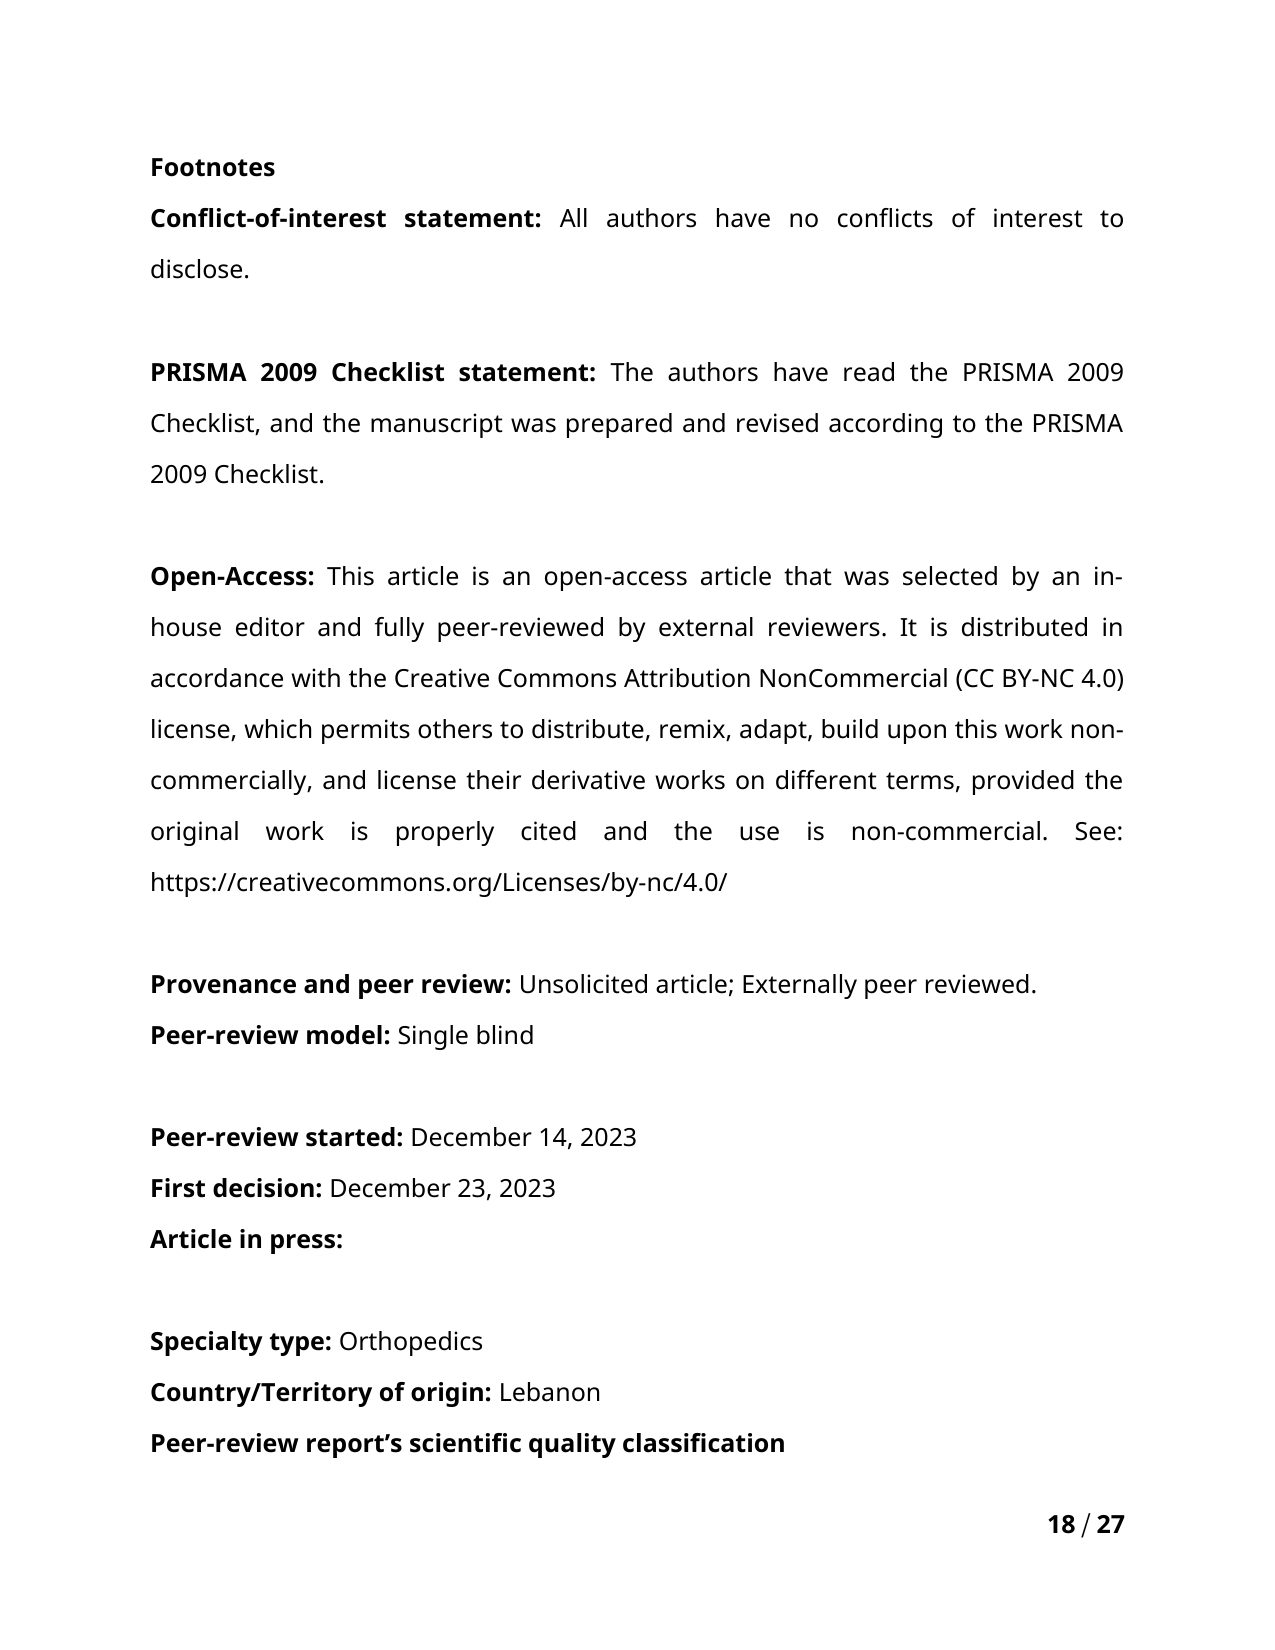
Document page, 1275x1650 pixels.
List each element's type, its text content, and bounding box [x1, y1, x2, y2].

text PRISMA 2009 Checklist statement: The authors have read the PRISMA 2009 Checklist, and the manuscript was prepared and revised according to the PRISMA 2009 Checklist. [150, 354, 1125, 490]
text Provenance and peer review: Unsolicited article; Externally peer reviewed. [150, 967, 1125, 1001]
text Open-Access: This article is an open-access article that was selected by an in-house editor and fully peer-reviewed by external reviewers. It is distributed in accordance with the Creative Commons Attribution NonCommercial (CC BY-NC 4.0) license, which permits others to distribute, remix, adapt, build upon this work non-commercially, and license their derivative works on different terms, provided the original work is properly cited and the use is non-commercial. See: https://creativecommons.org/Licenses/by-nc/4.0/ [150, 558, 1125, 899]
text Specialty type: Orthopedics [150, 1324, 1125, 1358]
text Peer-review report’s scientific quality classification [150, 1426, 1125, 1460]
text Article in press: [150, 1222, 1125, 1256]
text First decision: December 23, 2023 [150, 1171, 1125, 1205]
text Country/Territory of origin: Lebanon [150, 1375, 1125, 1409]
text Conflict-of-interest statement: All authors have no conflicts of interest to disclose. [150, 201, 1125, 286]
text Footnotes [150, 150, 1125, 184]
text Peer-review started: December 14, 2023 [150, 1120, 1125, 1154]
text Peer-review model: Single blind [150, 1018, 1125, 1052]
